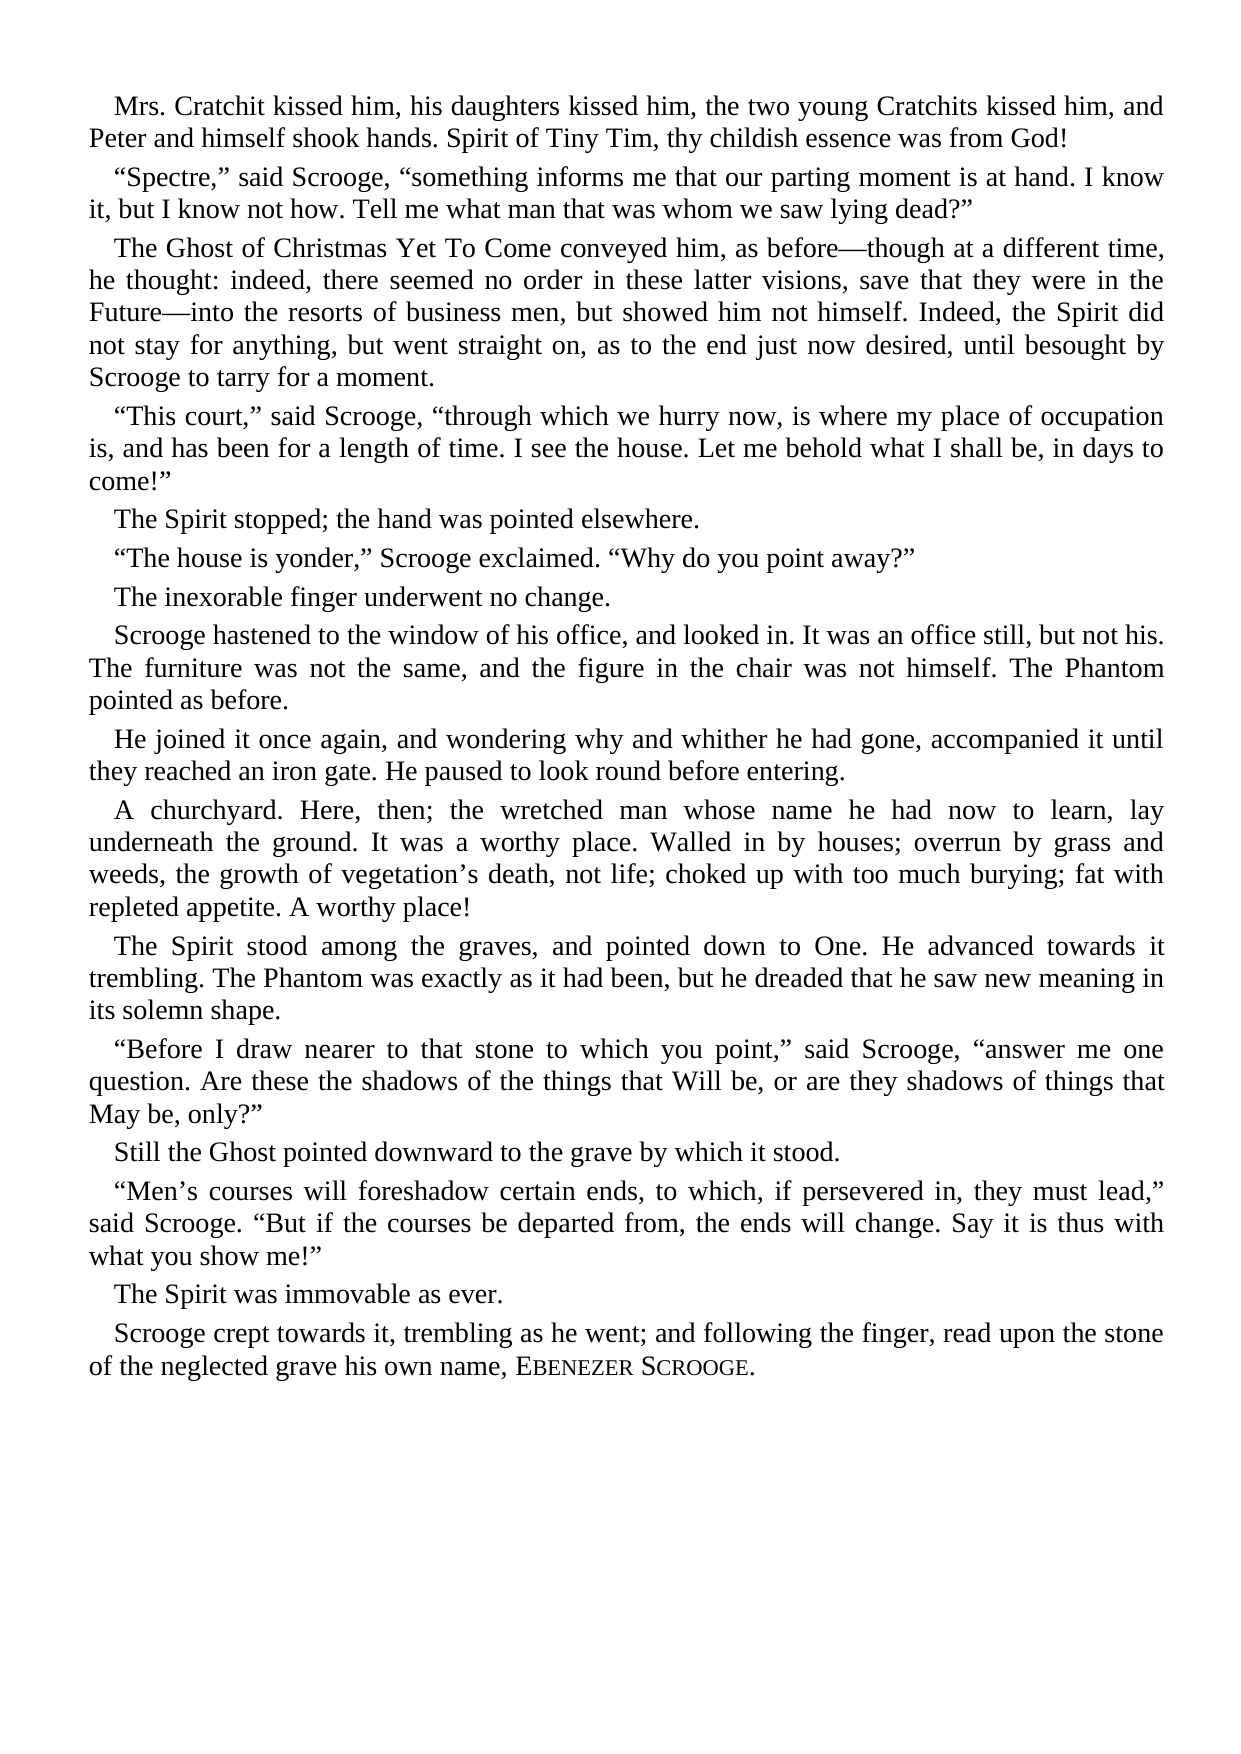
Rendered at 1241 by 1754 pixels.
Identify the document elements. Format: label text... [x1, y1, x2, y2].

text A churchyard. Here, then; the wretched man whose name he had now to learn, lay underneath the ground. It was a worthy place. Walled in by houses; overrun by grass and weeds, the growth of vegetation’s death, not life; choked up with too much burying; fat with repleted appetite. A worthy place! [89, 793, 1167, 922]
text Mrs. Cratchit kissed him, his daughters kissed him, the two young Cratchits kissed him, and Peter and himself shook hands. Spirit of Tiny Tim, thy childish essence was from God! [89, 89, 1167, 153]
text “Men’s courses will foreshadow certain ends, to which, if persevered in, they must lead,” said Scrooge. “But if the courses be departed from, the ends will change. Say it is thus with what you show me!” [89, 1174, 1167, 1271]
text The Spirit was immovable as ever. [89, 1278, 1167, 1310]
text Scrooge hastened to the window of his office, and looked in. It was an office still, but not his. The furniture was not the same, and the figure in the chair was not himself. The Phantom pointed as before. [89, 618, 1167, 716]
text The Ghost of Christmas Yet To Come conveyed him, as before—though at a different time, he thought: indeed, there seemed no order in these latter visions, save that they were in the Future—into the resorts of business men, but showed him not himself. Indeed, the Spirit did not stay for anything, but went straight on, as to the end just now desired, until besought by Scrooge to tarry for a moment. [89, 231, 1167, 393]
text He joined it once again, and wondering why and whither he had gone, accompanied it until they reached an iron gate. He paused to look round before entering. [89, 722, 1167, 787]
text The Spirit stood among the graves, and pointed down to One. He advanced towards it trembling. The Phantom was exactly as it had been, but he dreaded that he saw new meaning in its solemn shape. [89, 929, 1167, 1026]
text “Before I draw nearer to that stone to which you point,” said Scrooge, “answer me one question. Are these the shadows of the things that Will be, or are they shadows of things that May be, only?” [89, 1032, 1167, 1129]
text “This court,” said Scrooge, “through which we hurry now, is where my place of occupation is, and has been for a length of time. I see the house. Let me behold what I shall be, in days to come!” [89, 399, 1167, 496]
text “Spectre,” said Scrooge, “something informs me that our parting moment is at hand. I know it, but I know not how. Tell me what man that was whom we saw lying dead?” [89, 160, 1167, 224]
text Still the Ghost pointed downward to the grave by which it stood. [89, 1136, 1167, 1168]
text The Spirit stopped; the hand was pointed elsewhere. [89, 502, 1167, 535]
text “The house is yonder,” Scrooge exclaimed. “Why do you point away?” [89, 541, 1167, 573]
text Scrooge crept towards it, trembling as he went; and following the finger, read upon the stone of the neglected grave his own name, Ebenezer Scrooge. [89, 1316, 1167, 1381]
text The inexorable finger underwent no change. [89, 580, 1167, 612]
